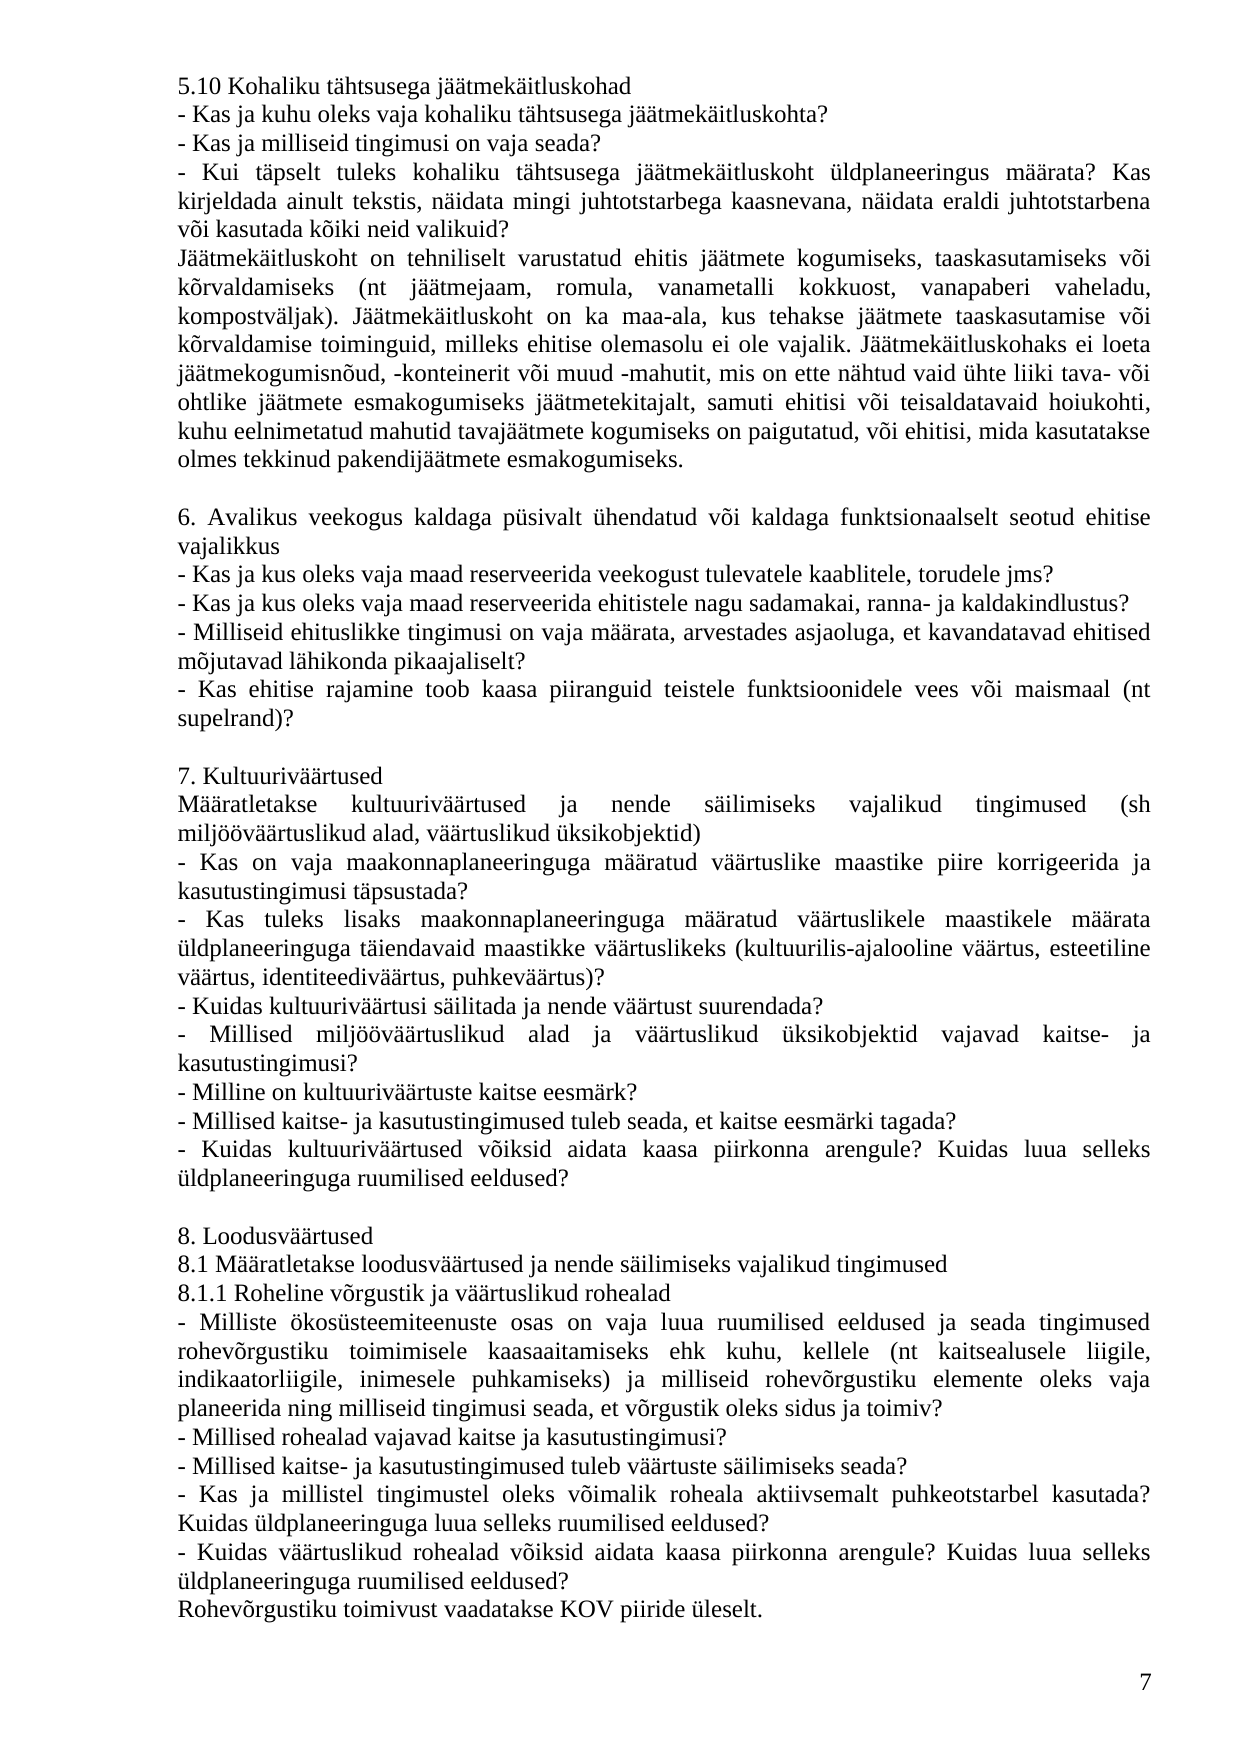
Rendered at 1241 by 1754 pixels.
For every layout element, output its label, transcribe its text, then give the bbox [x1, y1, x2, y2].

text - Milline on kultuuriväärtuste kaitse eesmärk? [177, 1077, 1152, 1106]
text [177, 128, 1152, 157]
text 8.1.1 Roheline võrgustik ja väärtuslikud rohealad [177, 1278, 1152, 1307]
text 5.10 Kohaliku tähtsusega jäätmekäitluskohad [177, 71, 1152, 99]
text - Millised kaitse- ja kasutustingimused tuleb seada, et kaitse eesmärki tagada? [177, 1106, 1152, 1134]
text Määratletakse kultuuriväärtused ja nende säilimiseks vajalikud tingimused (sh miljööväärtuslikud alad, väärtuslikud üksikobjektid) [177, 789, 1152, 847]
text - Kas tuleks lisaks maakonnaplaneeringuga määratud väärtuslikele maastikele määrata üldplaneeringuga täiendavaid maastikke väärtuslikeks (kultuurilis-ajalooline väärtus, esteetiline väärtus, identiteediväärtus, puhkeväärtus)? [177, 904, 1152, 991]
text 8.1 Määratletakse loodusväärtused ja nende säilimiseks vajalikud tingimused [177, 1249, 1152, 1278]
text - Milliste ökosüsteemiteenuste osas on vaja luua ruumilised eeldused ja seada tingimused rohevõrgustiku toimimisele kaasaaitamiseks ehk kuhu, kellele (nt kaitsealusele liigile, indikaatorliigile, inimesele puhkamiseks) ja milliseid rohevõrgustiku elemente oleks vaja planeerida ning milliseid tingimusi seada, et võrgustik oleks sidus ja toimiv? [177, 1307, 1152, 1422]
text - Kuidas kultuuriväärtusi säilitada ja nende väärtust suurendada? [177, 991, 1152, 1019]
text - Kas on vaja maakonnaplaneeringuga määratud väärtuslike maastike piire korrigeerida ja kasutustingimusi täpsustada? [177, 847, 1152, 904]
text - Millised miljööväärtuslikud alad ja väärtuslikud üksikobjektid vajavad kaitse- ja kasutustingimusi? [177, 1019, 1152, 1077]
text - Milliseid ehituslikke tingimusi on vaja määrata, arvestades asjaoluga, et kavandatavad ehitised mõjutavad lähikonda pikaajaliselt? [177, 617, 1152, 674]
text - Kas ja kus oleks vaja maad reserveerida ehitistele nagu sadamakai, ranna- ja kaldakindlustus? [177, 588, 1152, 617]
text - Kas ja kuhu oleks vaja kohaliku tähtsusega jäätmekäitluskohta? [177, 99, 1152, 128]
text - Kuidas kultuuriväärtused võiksid aidata kaasa piirkonna arengule? Kuidas luua selleks üldplaneeringuga ruumilised eeldused? [177, 1134, 1152, 1192]
text 8. Loodusväärtused [177, 1221, 1152, 1249]
text 7. Kultuuriväärtused [177, 761, 1152, 789]
text - Millised rohealad vajavad kaitse ja kasutustingimusi? [177, 1422, 1152, 1451]
text - Kuidas väärtuslikud rohealad võiksid aidata kaasa piirkonna arengule? Kuidas luua selleks üldplaneeringuga ruumilised eeldused? [177, 1537, 1152, 1594]
text - Millised kaitse- ja kasutustingimused tuleb väärtuste säilimiseks seada? [177, 1451, 1152, 1479]
text Rohevõrgustiku toimivust vaadatakse KOV piiride üleselt. [177, 1594, 1152, 1623]
text Jäätmekäitluskoht on tehniliselt varustatud ehitis jäätmete kogumiseks, taaskasutamiseks või kõrvaldamiseks (nt jäätmejaam, romula, vanametalli kokkuost, vanapaberi vaheladu, kompostväljak). Jäätmekäitluskoht on ka maa-ala, kus tehakse jäätmete taaskasutamise või kõrvaldamise toiminguid, milleks ehitise olemasolu ei ole vajalik. Jäätmekäitluskohaks ei loeta jäätmekogumisnõud, -konteinerit või muud -mahutit, mis on ette nähtud vaid ühte liiki tava- või ohtlike jäätmete esmakogumiseks jäätmetekitajalt, samuti ehitisi või teisaldatavaid hoiukohti, kuhu eelnimetatud mahutid tavajäätmete kogumiseks on paigutatud, või ehitisi, mida kasutatakse olmes tekkinud pakendijäätmete esmakogumiseks. [177, 243, 1152, 473]
text - Kas ja millistel tingimustel oleks võimalik roheala aktiivsemalt puhkeotstarbel kasutada? Kuidas üldplaneeringuga luua selleks ruumilised eeldused? [177, 1479, 1152, 1537]
text - Kui täpselt tuleks kohaliku tähtsusega jäätmekäitluskoht üldplaneeringus määrata? Kas kirjeldada ainult tekstis, näidata mingi juhtotstarbega kaasnevana, näidata eraldi juhtotstarbena või kasutada kõiki neid valikuid? [177, 157, 1152, 243]
text - Kas ehitise rajamine toob kaasa piiranguid teistele funktsioonidele vees või maismaal (nt supelrand)? [177, 674, 1152, 732]
text 6. Avalikus veekogus kaldaga püsivalt ühendatud või kaldaga funktsionaalselt seotud ehitise vajalikkus [177, 502, 1152, 559]
text - Kas ja kus oleks vaja maad reserveerida veekogust tulevatele kaablitele, torudele jms? [177, 559, 1152, 588]
